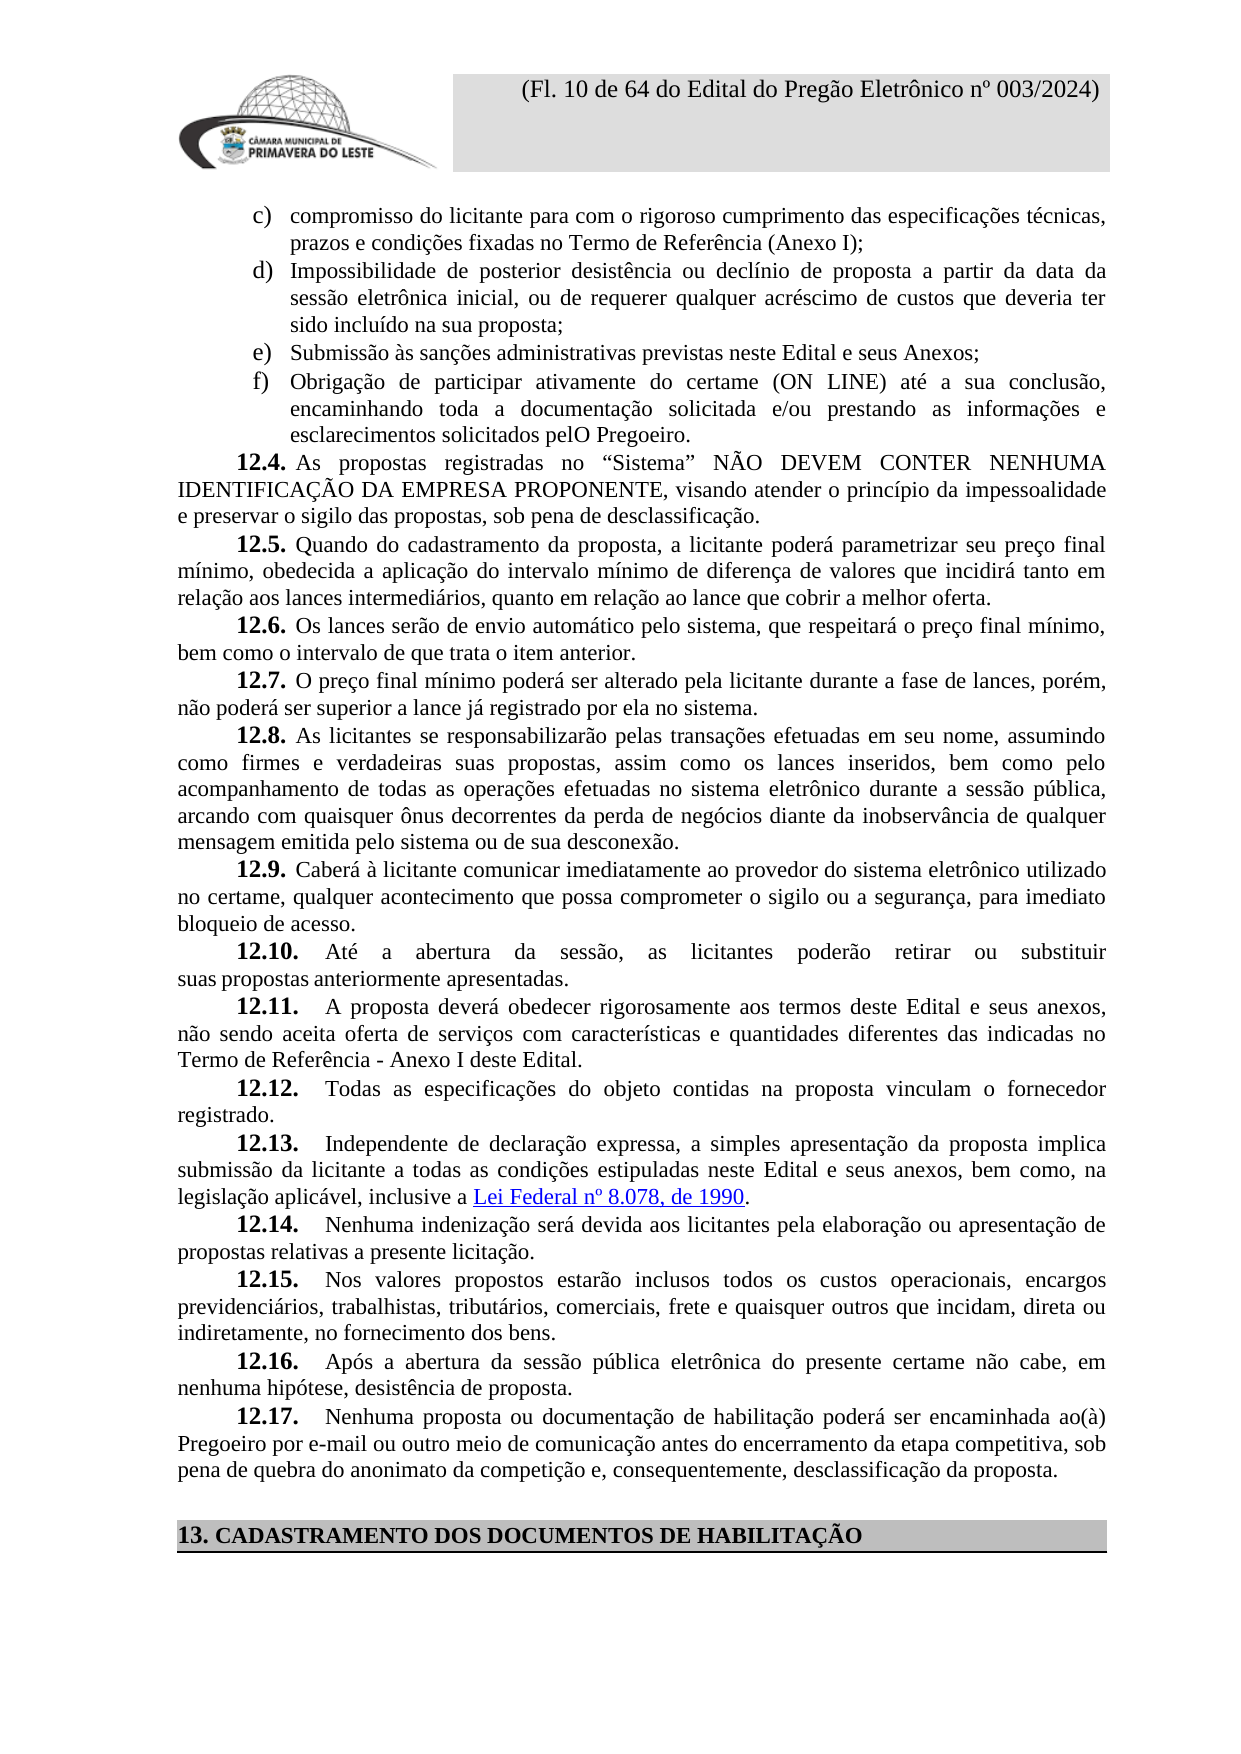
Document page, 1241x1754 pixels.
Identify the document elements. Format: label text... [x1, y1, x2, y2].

list Quando do cadastramento da proposta, a licitante poderá parametrizar seu preço final mínimo, obedecida a aplicação do intervalo mínimo de diferença de valores que incidirá tanto em relação aos lances intermediários, quanto em relação ao lance que cobrir a melhor oferta. [177, 529, 1107, 610]
list O preço final mínimo poderá ser alterado pela licitante durante a fase de lances, porém, não poderá ser superior a lance já registrado por ela no sistema. [177, 665, 1107, 720]
list As propostas registradas no “Sistema” NÃO DEVEM CONTER NENHUMA IDENTIFICAÇÃO DA EMPRESA PROPONENTE, visando atender o princípio da impessoalidade e preservar o sigilo das propostas, sob pena de desclassificação. [177, 447, 1107, 529]
picture [177, 73, 442, 172]
list Obrigação de participar ativamente do certame (ON LINE) até a sua conclusão, encaminhando toda a documentação solicitada e/ou prestando as informações e esclarecimentos solicitados pelO Pregoeiro. [252, 366, 1107, 447]
list compromisso do licitante para com o rigoroso cumprimento das especificações técnicas, prazos e condições fixadas no Termo de Referência (Anexo I); [252, 201, 1107, 256]
list As licitantes se responsabilizarão pelas transações efetuadas em seu nome, assumindo como firmes e verdadeiras suas propostas, assim como os lances inseridos, bem como pelo acompanhamento de todas as operações efetuadas no sistema eletrônico durante a sessão pública, arcando com quaisquer ônus decorrentes da perda de negócios diante da inobservância de qualquer mensagem emitida pelo sistema ou de sua desconexão. [177, 720, 1107, 854]
list Todas as especificações do objeto contidas na proposta vinculam o fornecedor registrado. [177, 1073, 1107, 1128]
list Impossibilidade de posterior desistência ou declínio de proposta a partir da data da sessão eletrônica inicial, ou de requerer qualquer acréscimo de custos que deveria ter sido incluído na sua proposta; [252, 256, 1107, 337]
list Nenhuma proposta ou documentação de habilitação poderá ser encaminhada ao(à) Pregoeiro por e-mail ou outro meio de comunicação antes do encerramento da etapa competitiva, sob pena de quebra do anonimato da competição e, consequentemente, desclassificação da proposta. [177, 1401, 1107, 1482]
list Nenhuma indenização será devida aos licitantes pela elaboração ou apresentação de propostas relativas a presente licitação. [177, 1209, 1107, 1264]
list Nos valores propostos estarão inclusos todos os custos operacionais, encargos previdenciários, trabalhistas, tributários, comerciais, frete e quaisquer outros que incidam, direta ou indiretamente, no fornecimento dos bens. [177, 1264, 1107, 1346]
list Submissão às sanções administrativas previstas neste Edital e seus Anexos; [252, 337, 1107, 366]
list Independente de declaração expressa, a simples apresentação da proposta implica submissão da licitante a todas as condições estipuladas neste Edital e seus anexos, bem como, na legislação aplicável, inclusive a Lei Federal nº 8.078, de 1990. [177, 1128, 1107, 1209]
subtitle CADASTRAMENTO DOS DOCUMENTOS DE HABILITAÇÃO [177, 1520, 1107, 1551]
list A proposta deverá obedecer rigorosamente aos termos deste Edital e seus anexos, não sendo aceita oferta de serviços com características e quantidades diferentes das indicadas no Termo de Referência - Anexo I deste Edital. [177, 991, 1107, 1073]
list Caberá à licitante comunicar imediatamente ao provedor do sistema eletrônico utilizado no certame, qualquer acontecimento que possa comprometer o sigilo ou a segurança, para imediato bloqueio de acesso. [177, 854, 1107, 936]
list Após a abertura da sessão pública eletrônica do presente certame não cabe, em nenhuma hipótese, desistência de proposta. [177, 1346, 1107, 1401]
list Os lances serão de envio automático pelo sistema, que respeitará o preço final mínimo, bem como o intervalo de que trata o item anterior. [177, 610, 1107, 665]
list Até a abertura da sessão, as licitantes poderão retirar ou substituir suas propostas anteriormente apresentadas. [177, 936, 1107, 991]
